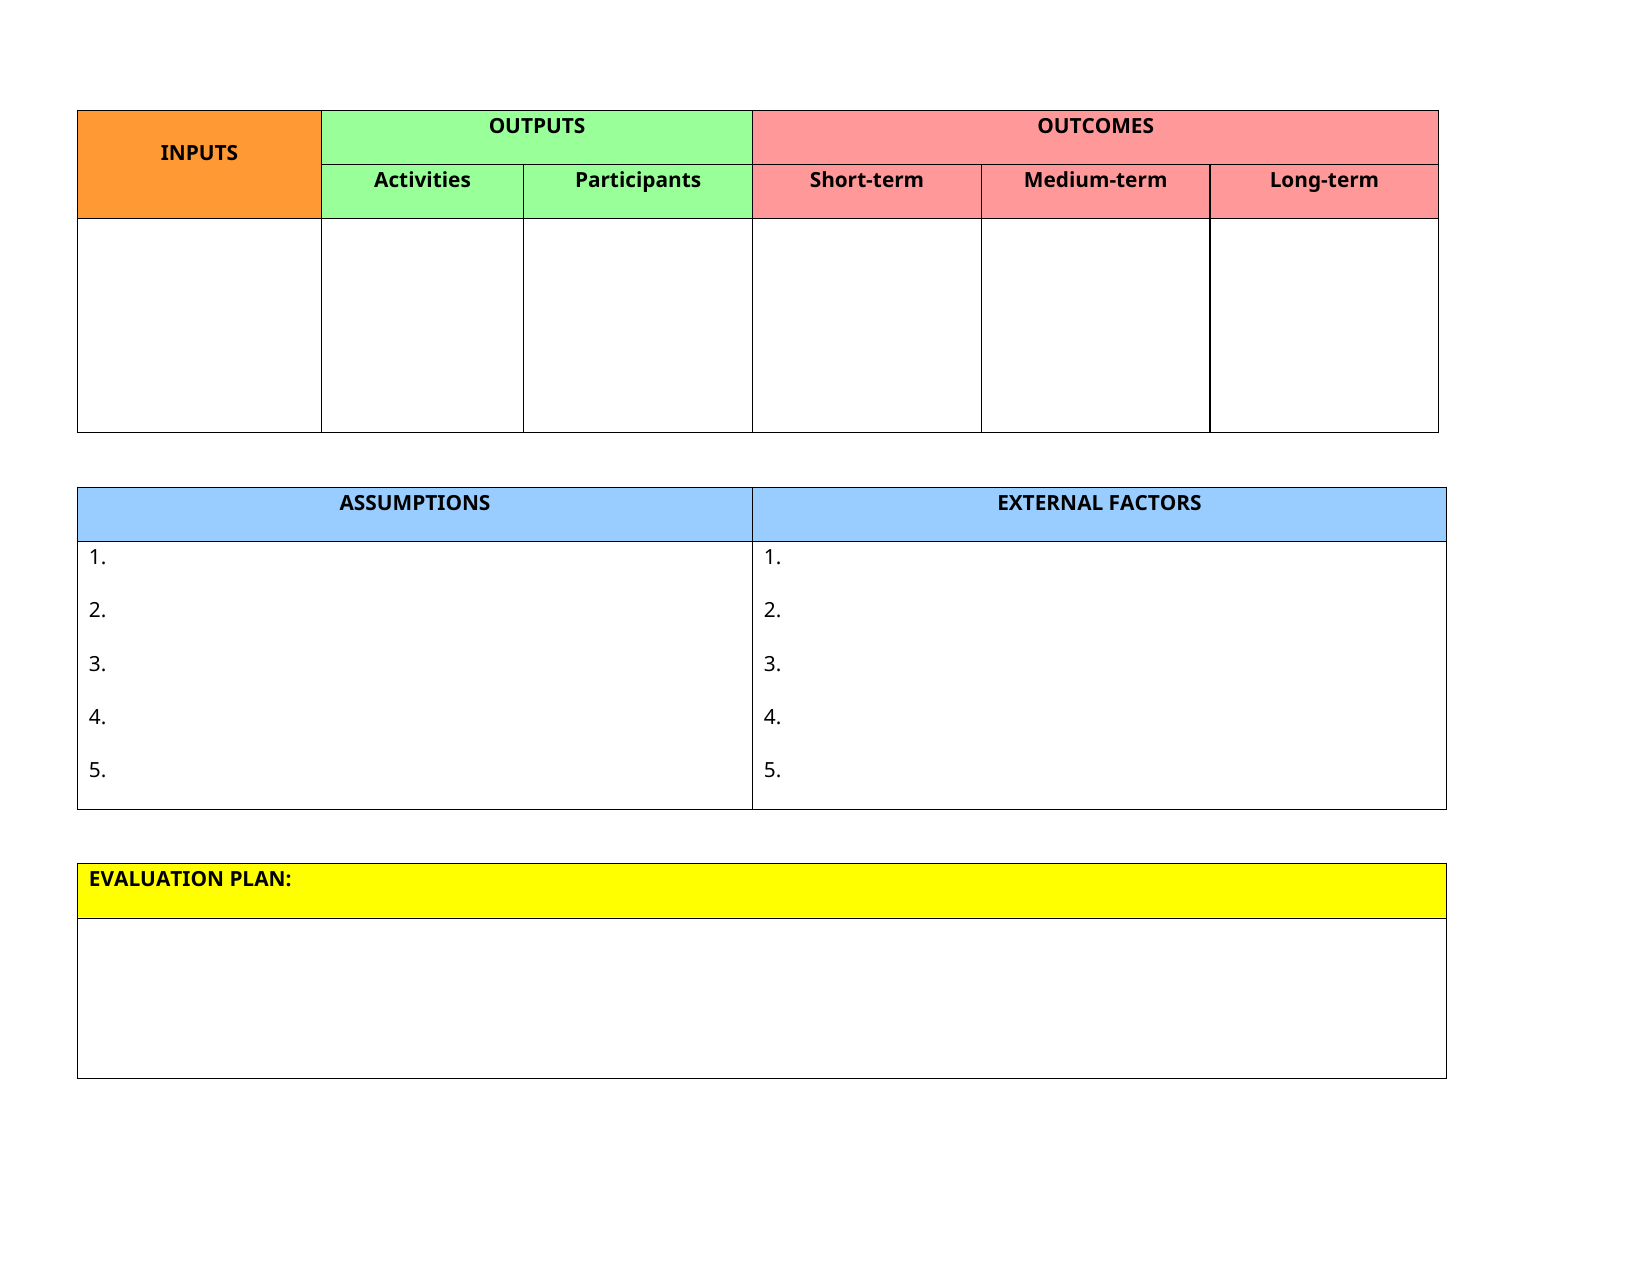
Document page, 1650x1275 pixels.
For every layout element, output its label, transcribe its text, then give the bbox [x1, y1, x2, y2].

table_cell Participants [524, 165, 752, 218]
table_cell Activities [322, 165, 523, 218]
table_header INPUTS [78, 111, 321, 218]
table_cell [1211, 219, 1438, 432]
table_header OUTCOMES [753, 111, 1438, 164]
table_cell [322, 219, 523, 432]
table_cell Short-term [753, 165, 981, 218]
table_cell [982, 219, 1209, 432]
table_header ASSUMPTIONS [78, 488, 752, 541]
table_header OUTPUTS [322, 111, 752, 164]
table_header EVALUATION PLAN: [78, 864, 1446, 917]
table_cell [524, 219, 752, 432]
table_cell [78, 219, 321, 432]
table_cell 1. 2. 3. 4. 5. [753, 542, 1446, 809]
table_header EXTERNAL FACTORS [753, 488, 1446, 541]
table_cell [753, 219, 981, 432]
table_cell Long-term [1211, 165, 1438, 218]
table_cell 1. 2. 3. 4. 5. [78, 542, 752, 809]
table_cell Medium-term [982, 165, 1209, 218]
table_cell [78, 919, 1446, 1078]
